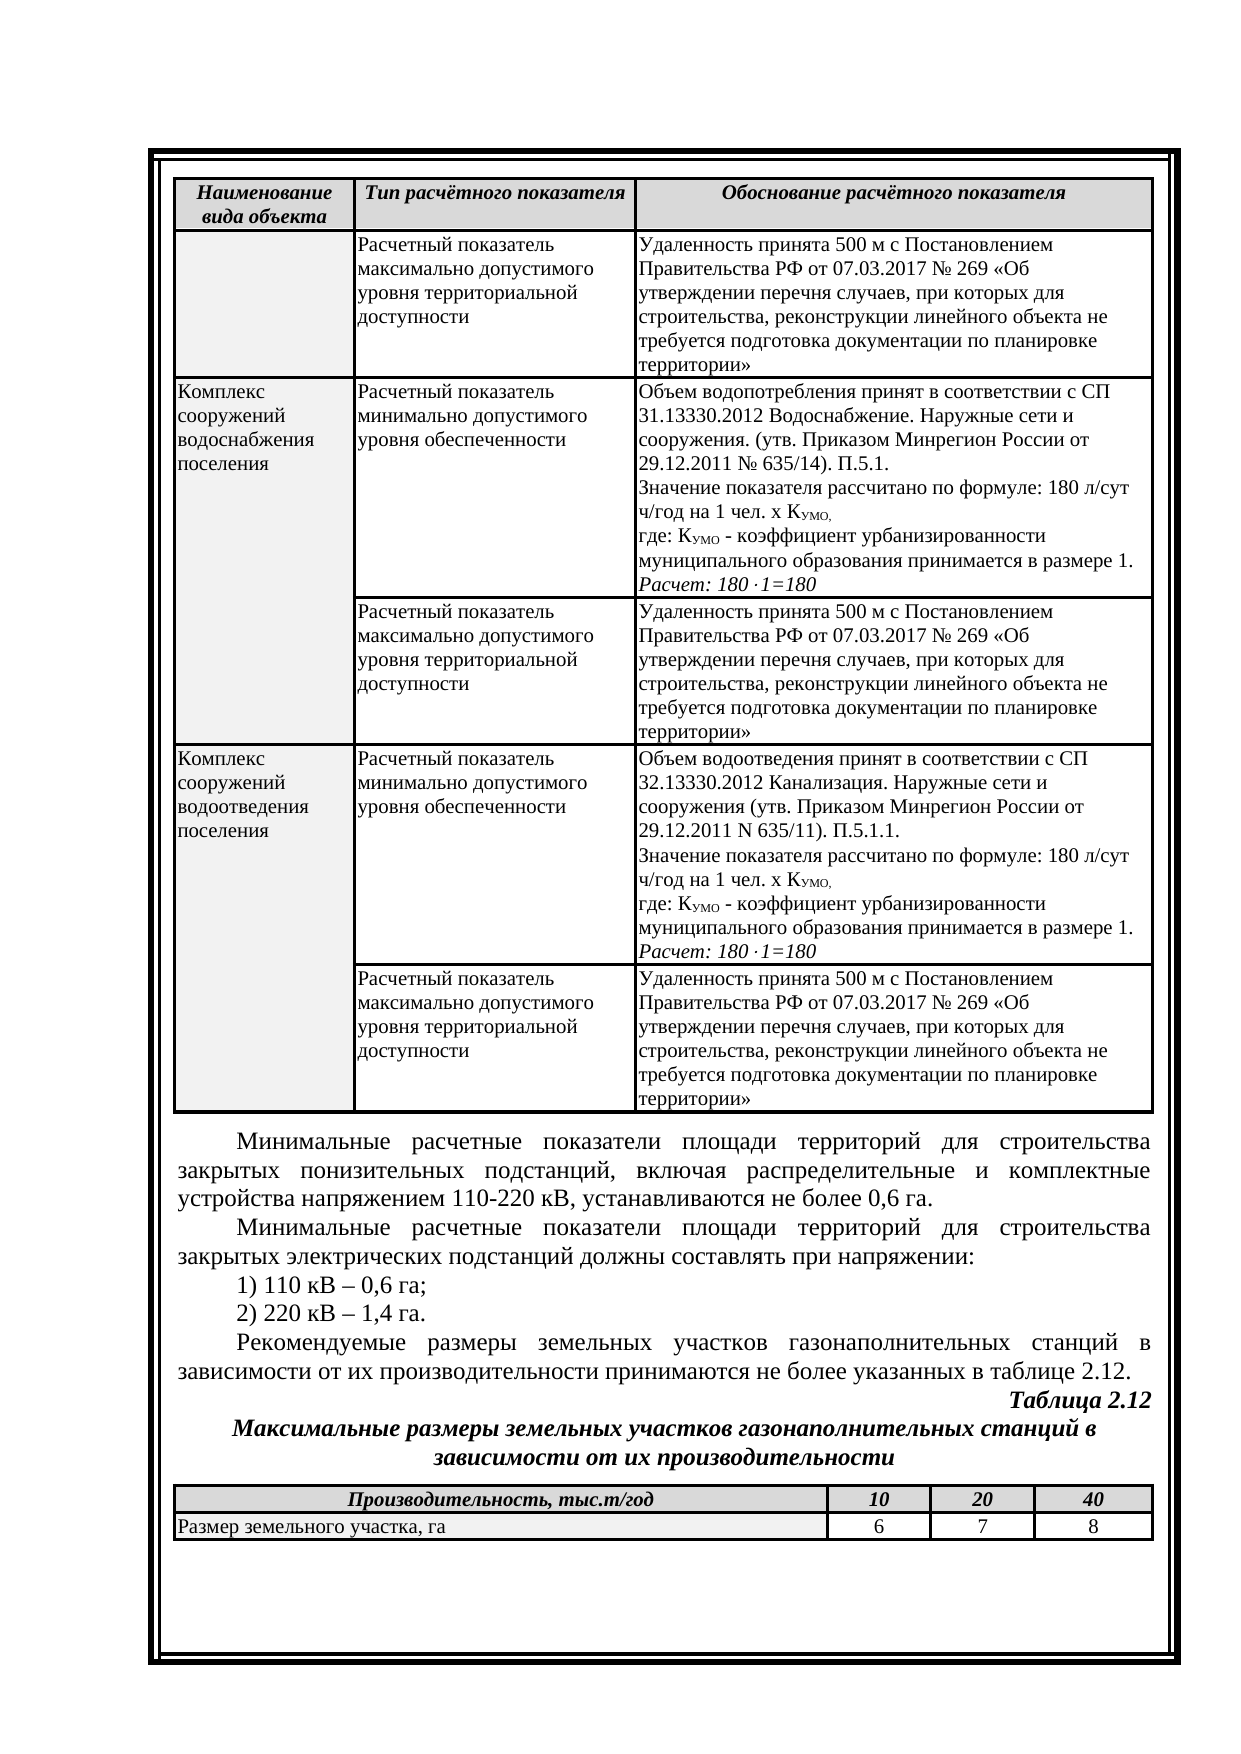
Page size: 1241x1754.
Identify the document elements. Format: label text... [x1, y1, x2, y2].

table_header Наименование вида объекта [176, 180, 353, 228]
table_cell Расчетный показатель максимально допустимого уровня территориальной доступности [356, 599, 634, 743]
table_cell Удаленность принята 500 м с Постановлением Правительства РФ от 07.03.2017 № 269 «Об утверждении перечня случаев, при которых для строительства, реконструкции линейного объекта не требуется подготовка документации по планировке территории» [637, 599, 1151, 743]
table_cell 8 [1036, 1514, 1151, 1538]
table_cell Комплекс сооружений водоотведения поселения [176, 746, 353, 1110]
table_cell Удаленность принята 500 м с Постановлением Правительства РФ от 07.03.2017 № 269 «Об утверждении перечня случаев, при которых для строительства, реконструкции линейного объекта не требуется подготовка документации по планировке территории» [637, 966, 1151, 1110]
table_header 10 [829, 1487, 929, 1511]
text 1) 110 кВ – 0,6 га; [177, 1270, 1152, 1298]
text Минимальные расчетные показатели площади территорий для строительства закрытых электрических подстанций должны составлять при напряжении: [177, 1212, 1152, 1270]
table_header Тип расчётного показателя [356, 180, 634, 228]
text Рекомендуемые размеры земельных участков газонаполнительных станций в зависимости от их производительности принимаются не более указанных в таблице 2.12. [177, 1327, 1152, 1385]
text Минимальные расчетные показатели площади территорий для строительства закрытых понизительных подстанций, включая распределительные и комплектные устройства напряжением 110-220 кВ, устанавливаются не более 0,6 га. [177, 1126, 1152, 1212]
table_cell Расчетный показатель минимально допустимого уровня обеспеченности [356, 746, 634, 963]
text Максимальные размеры земельных участков газонаполнительных станций в зависимости от их производительности [177, 1413, 1152, 1471]
table_header 40 [1036, 1487, 1151, 1511]
table_header 20 [932, 1487, 1033, 1511]
table_cell Объем водопотребления принят в соответствии с СП 31.13330.2012 Водоснабжение. Наружные сети и сооружения. (утв. Приказом Минрегион России от 29.12.2011 № 635/14). П.5.1. Значение показателя рассчитано по формуле: 180 л/сут ч/год на 1 чел. х КУМО, где: КУМО - коэффициент урбанизированности муниципального образования принимается в размере 1. Расчет: 1801=180 [637, 379, 1151, 596]
table_cell Комплекс сооружений водоснабжения поселения [176, 379, 353, 743]
table_cell Размер земельного участка, га [176, 1514, 826, 1538]
text 2) 220 кВ – 1,4 га. [177, 1298, 1152, 1327]
table_cell 7 [932, 1514, 1033, 1538]
table_header Производительность, тыс.т/год [176, 1487, 826, 1511]
table_header Обоснование расчётного показателя [637, 180, 1151, 228]
table_cell Расчетный показатель максимально допустимого уровня территориальной доступности [356, 966, 634, 1110]
table_cell Объем водоотведения принят в соответствии с СП 32.13330.2012 Канализация. Наружные сети и сооружения (утв. Приказом Минрегион России от 29.12.2011 N 635/11). П.5.1.1. Значение показателя рассчитано по формуле: 180 л/сут ч/год на 1 чел. х КУМО, где: КУМО - коэффициент урбанизированности муниципального образования принимается в размере 1. Расчет: 1801=180 [637, 746, 1151, 963]
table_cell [176, 232, 353, 376]
text Таблица 2.12 [177, 1385, 1152, 1413]
table_cell Расчетный показатель максимально допустимого уровня территориальной доступности [356, 232, 634, 376]
table_cell 6 [829, 1514, 929, 1538]
table_cell Расчетный показатель минимально допустимого уровня обеспеченности [356, 379, 634, 596]
table_cell Удаленность принята 500 м с Постановлением Правительства РФ от 07.03.2017 № 269 «Об утверждении перечня случаев, при которых для строительства, реконструкции линейного объекта не требуется подготовка документации по планировке территории» [637, 232, 1151, 376]
